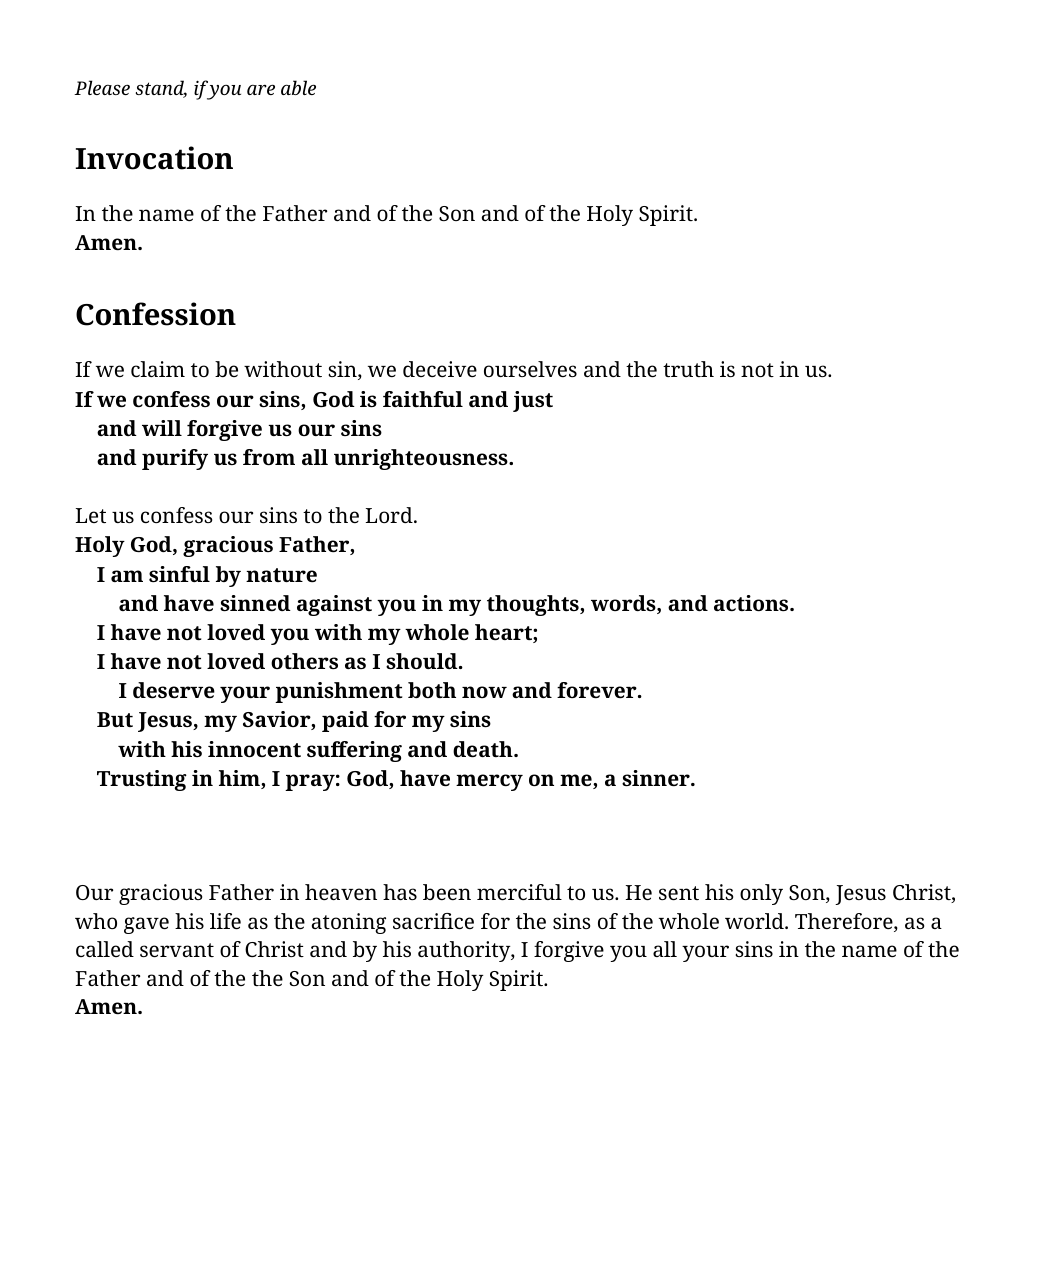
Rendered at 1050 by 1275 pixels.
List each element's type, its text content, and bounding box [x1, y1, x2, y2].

text Our gracious Father in heaven has been merciful to us. He sent his only Son, Jesus Christ, who gave his life as the atoning sacrifice for the sins of the whole world. Therefore, as a called servant of Christ and by his authority, I forgive you all your sins in the name of the Father and of the the Son and of the Holy Spirit. [75, 878, 975, 992]
text Confession [75, 294, 975, 334]
text Let us confess our sins to the Lord. [75, 501, 975, 530]
text If we confess our sins, God is faithful and just and will forgive us our sins and purify us from all unrighteousness. [75, 384, 975, 472]
text Please stand, if you are able [75, 75, 975, 101]
text Invocation [75, 138, 975, 178]
text Amen. [75, 992, 975, 1021]
text In the name of the Father and of the Son and of the Holy Spirit. [75, 198, 975, 228]
text Holy God, gracious Father, I am sinful by nature and have sinned against you in my thoughts, words, and actions. I have not loved you with my whole heart; I have not loved others as I should. I deserve your punishment both now and forever. But Jesus, my Savior, paid for my sins with his innocent suffering and death. Trusting in him, I pray: God, have mercy on me, a sinner. [75, 530, 975, 792]
text Amen. [75, 228, 975, 257]
text If we claim to be without sin, we deceive ourselves and the truth is not in us. [75, 355, 975, 384]
